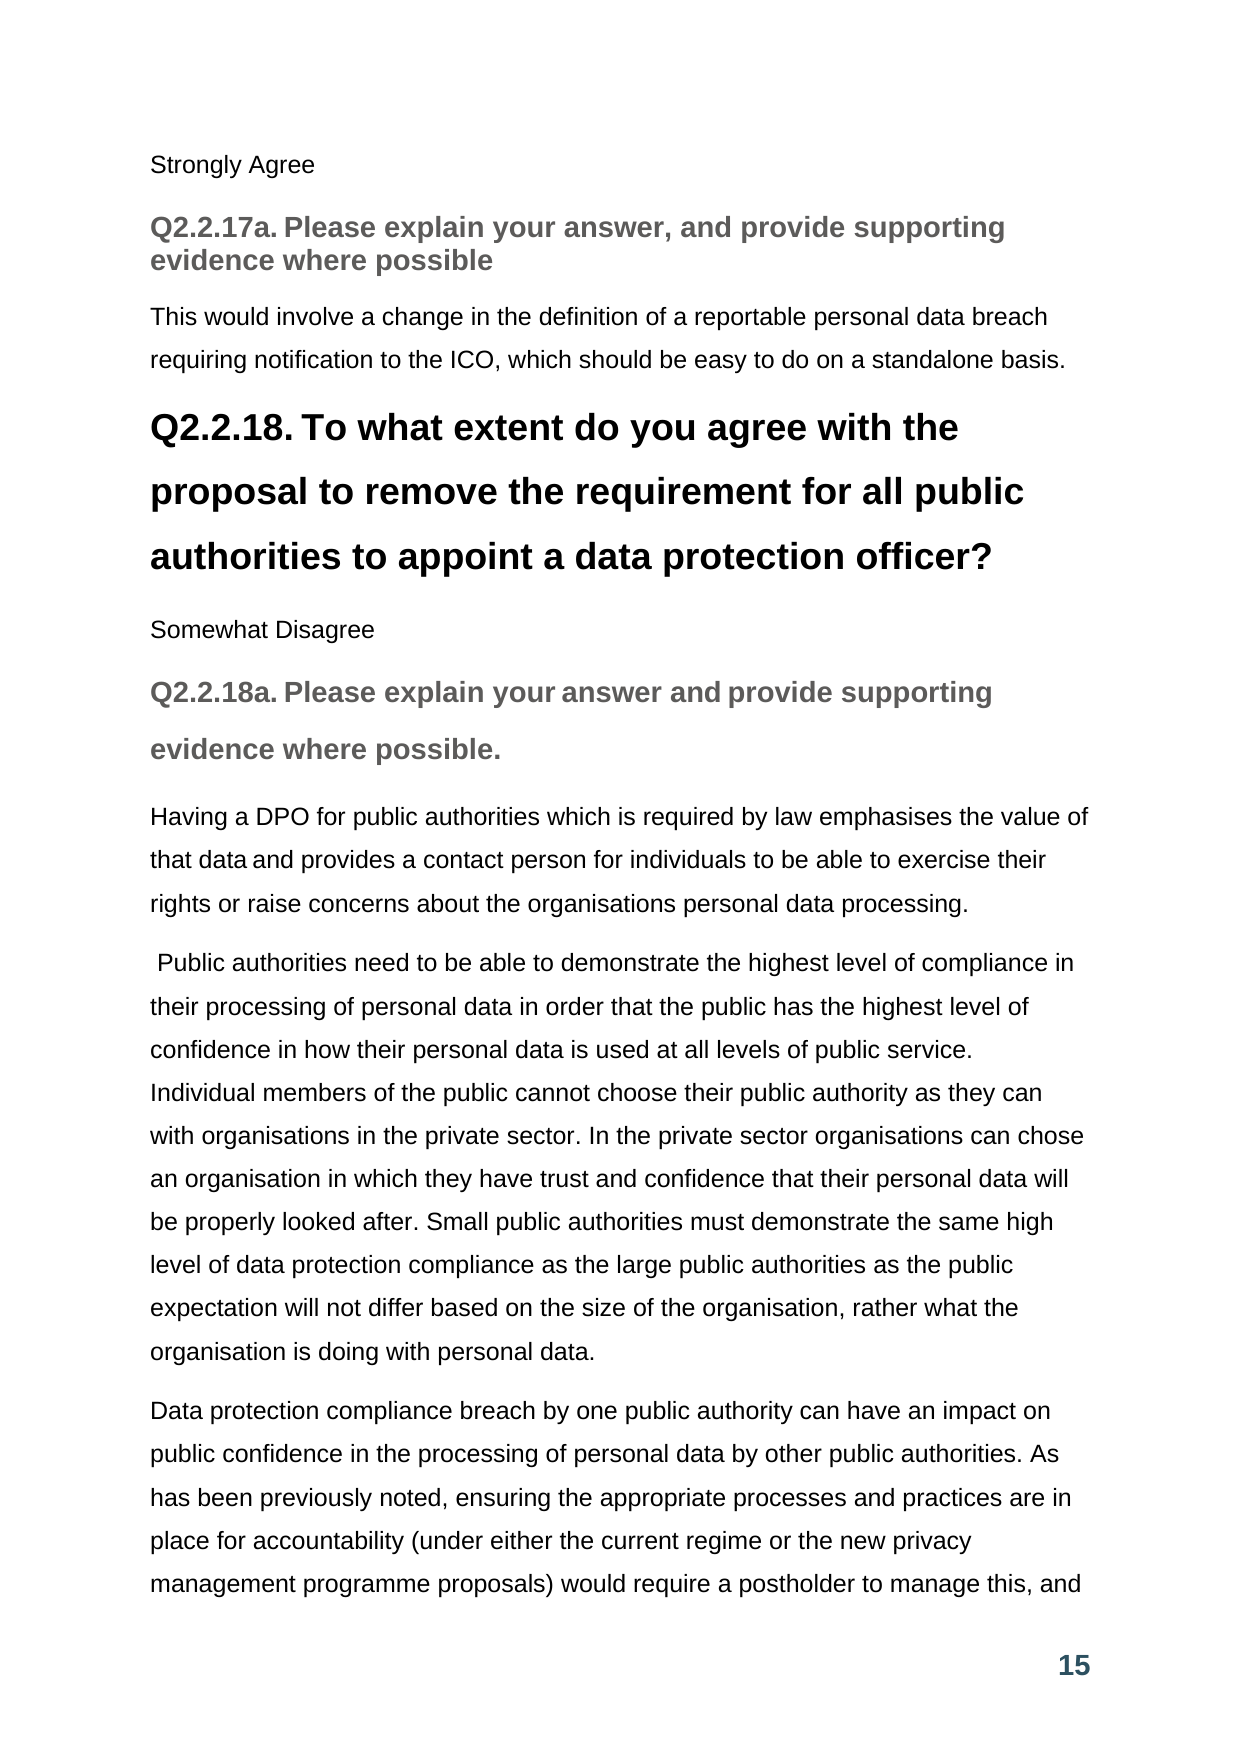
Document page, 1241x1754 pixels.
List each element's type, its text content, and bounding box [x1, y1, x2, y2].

subtitle Q2.2.18. To what extent do you agree with the proposal to remove the requirement for all public authorities to appoint a data protection officer? [150, 405, 1090, 577]
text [150, 1396, 1090, 1597]
text Strongly Agree [150, 150, 1090, 179]
text Q2.2.18a. Please explain your answer and provide supporting evidence where possible. [150, 675, 1090, 766]
subtitle Q2.2.17a. Please explain your answer, and provide supporting evidence where possible [150, 210, 1090, 277]
text Somewhat Disagree [150, 616, 1090, 644]
text Having a DPO for public authorities which is required by law emphasises the value of that data and provides a contact person for individuals to be able to exercise their rights or raise concerns about the organisations personal data processing. [150, 802, 1090, 917]
text This would involve a change in the definition of a reportable personal data breach requiring notification to the ICO, which should be easy to do on a standalone basis. [150, 302, 1090, 374]
text Public authorities need to be able to demonstrate the highest level of compliance in their processing of personal data in order that the public has the highest level of confidence in how their personal data is used at all levels of public service. Individual members of the public cannot choose their public authority as they can with organisations in the private sector. In the private sector organisations can chose an organisation in which they have trust and confidence that their personal data will be properly looked after. Small public authorities must demonstrate the same high level of data protection compliance as the large public authorities as the public expectation will not differ based on the size of the organisation, rather what the organisation is doing with personal data. [150, 948, 1090, 1365]
